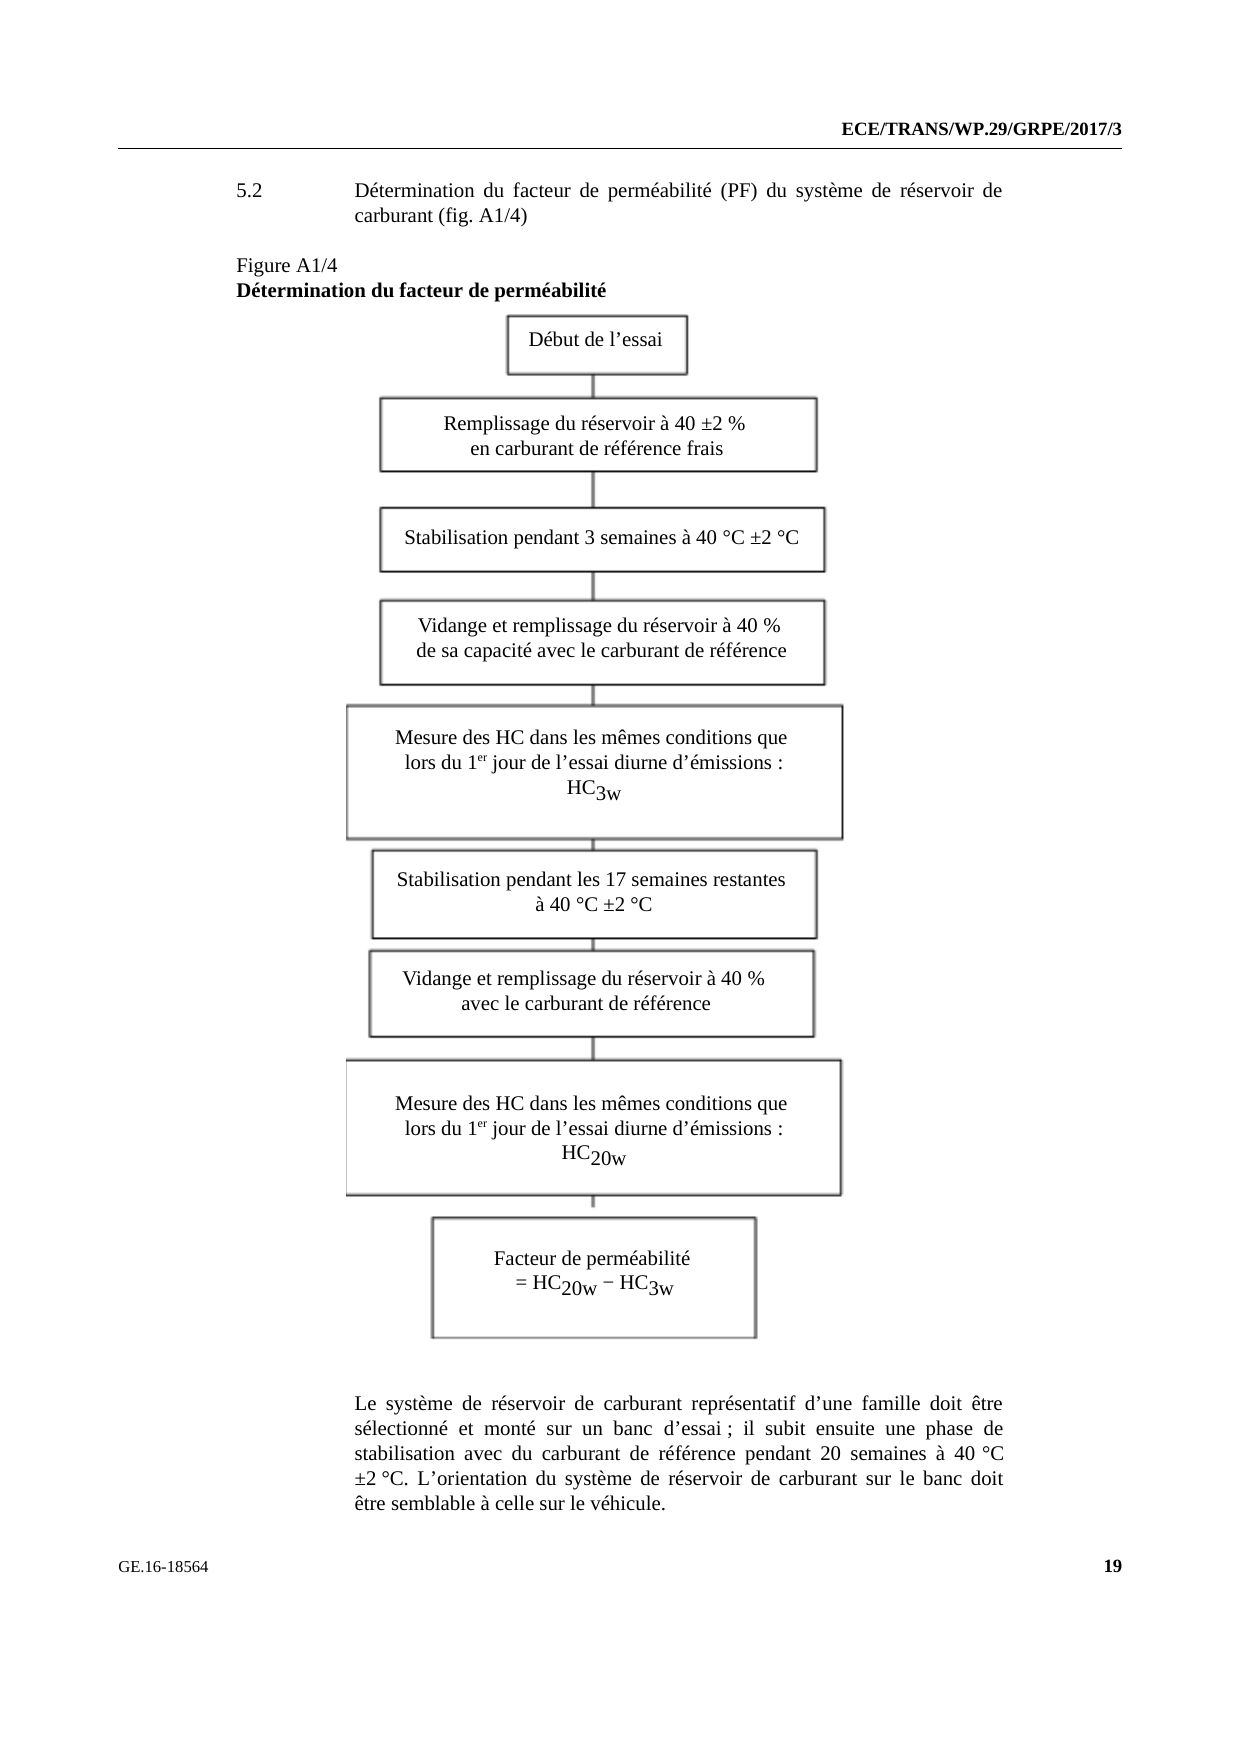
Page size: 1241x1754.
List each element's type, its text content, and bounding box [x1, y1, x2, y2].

text 5.2 Détermination du facteur de perméabilité (PF) du système de réservoir de carburant (fig. A1/4) [236, 177, 1004, 227]
text Le système de réservoir de carburant représentatif d’une famille doit être sélectionné et monté sur un banc d’essai ; il subit ensuite une phase de stabilisation avec du carburant de référence pendant 20 semaines à 40 °C ±2 °C. L’orientation du système de réservoir de carburant sur le banc doit être semblable à celle sur le véhicule. [354, 1390, 1004, 1515]
picture [346, 314, 895, 1378]
text Figure A1/4 Détermination du facteur de perméabilité [118, 252, 1004, 302]
